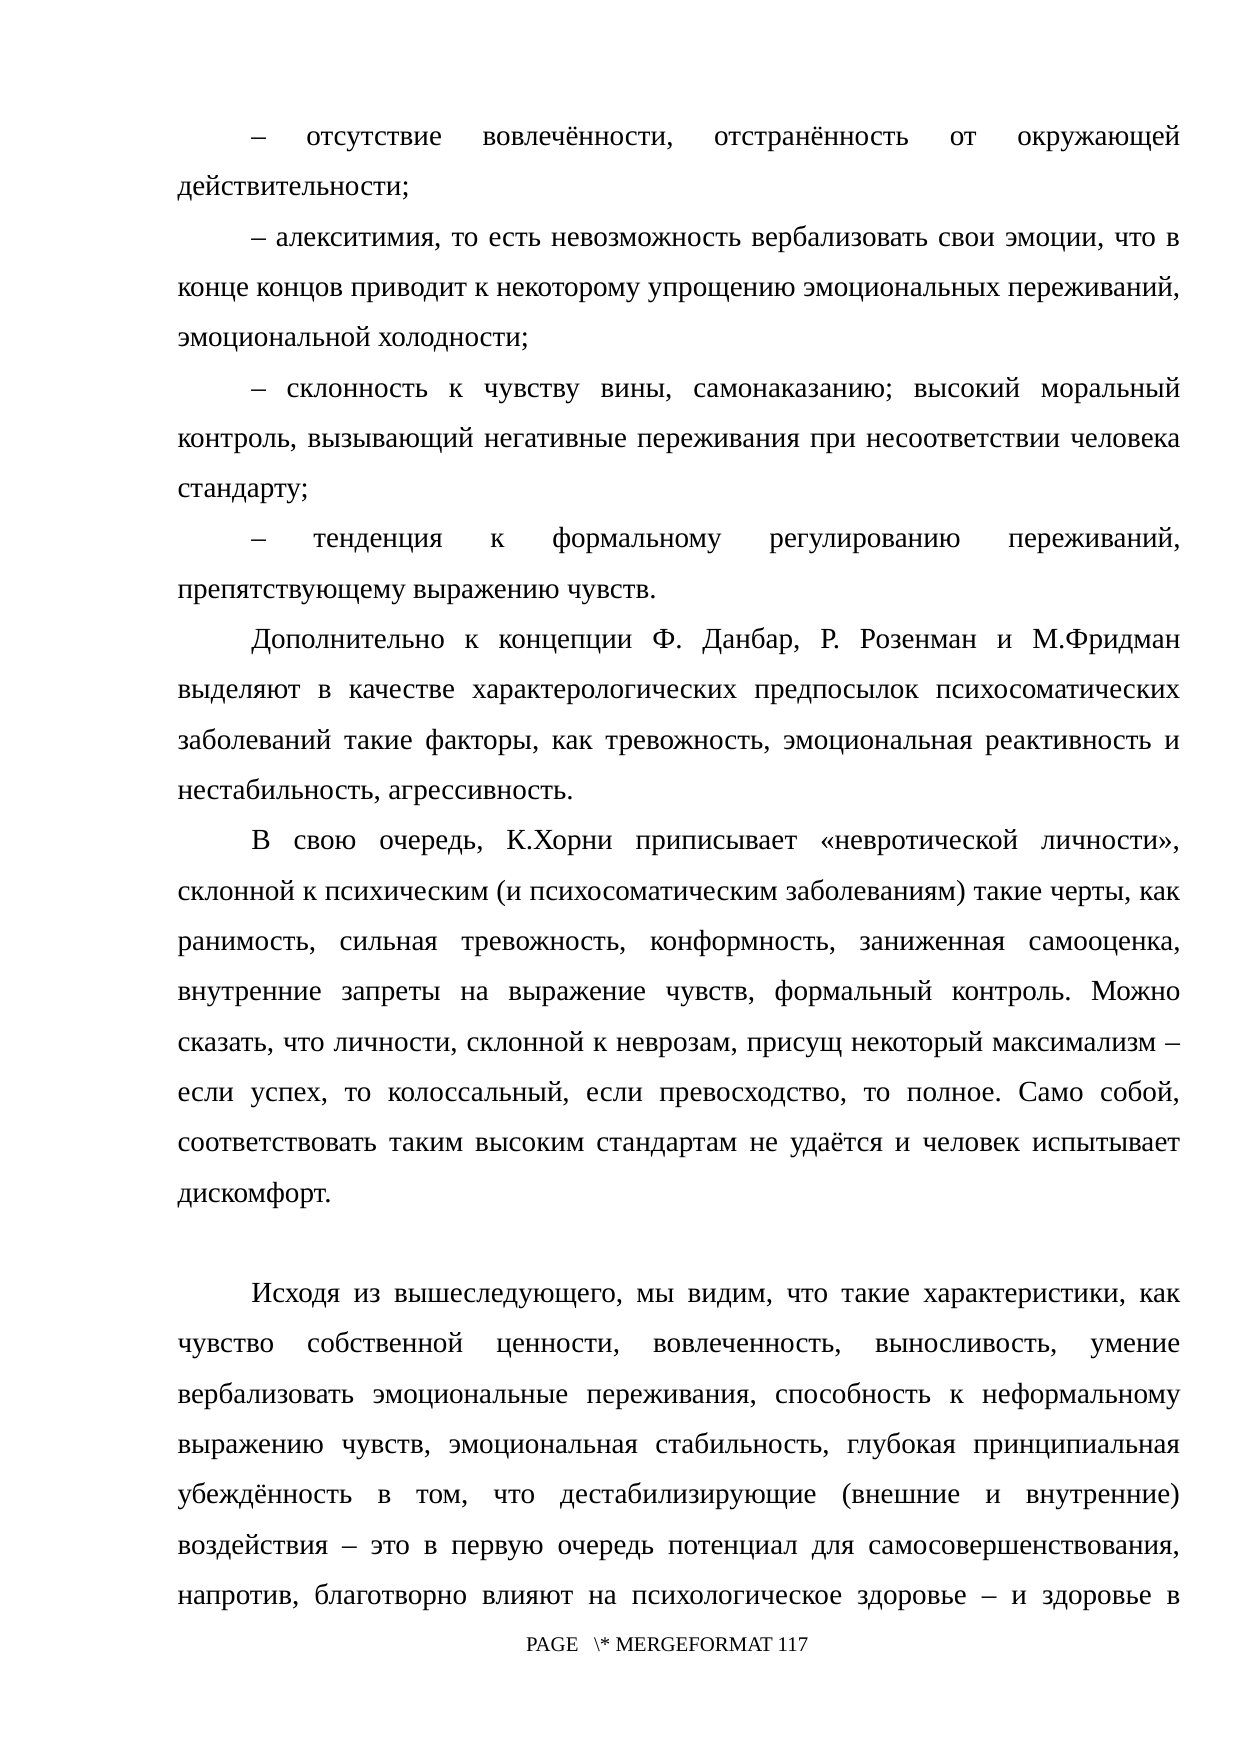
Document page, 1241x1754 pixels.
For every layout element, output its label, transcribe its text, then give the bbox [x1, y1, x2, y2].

text Дополнительно к концепции Ф. Данбар, Р. Розенман и М.Фридман выделяют в качестве характерологических предпосылок психосоматических заболеваний такие факторы, как тревожность, эмоциональная реактивность и нестабильность, агрессивность. [177, 621, 1181, 806]
text В свою очередь, К.Хорни приписывает «невротической личности», склонной к психическим (и психосоматическим заболеваниям) такие черты, как ранимость, сильная тревожность, конформность, заниженная самооценка, внутренние запреты на выражение чувств, формальный контроль. Можно сказать, что личности, склонной к неврозам, присущ некоторый максимализм – если успех, то колоссальный, если превосходство, то полное. Само собой, соответствовать таким высоким стандартам не удаётся и человек испытывает дискомфорт. [177, 822, 1181, 1208]
text – отсутствие вовлечённости, отстранённость от окружающей действительности; [177, 118, 1181, 202]
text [177, 1275, 1181, 1611]
text – склонность к чувству вины, самонаказанию; высокий моральный контроль, вызывающий негативные переживания при несоответствии человека стандарту; [177, 370, 1181, 504]
text – тенденция к формальному регулированию переживаний, препятствующему выражению чувств. [177, 521, 1181, 604]
text – алекситимия, то есть невозможность вербализовать свои эмоции, что в конце концов приводит к некоторому упрощению эмоциональных переживаний, эмоциональной холодности; [177, 219, 1181, 353]
